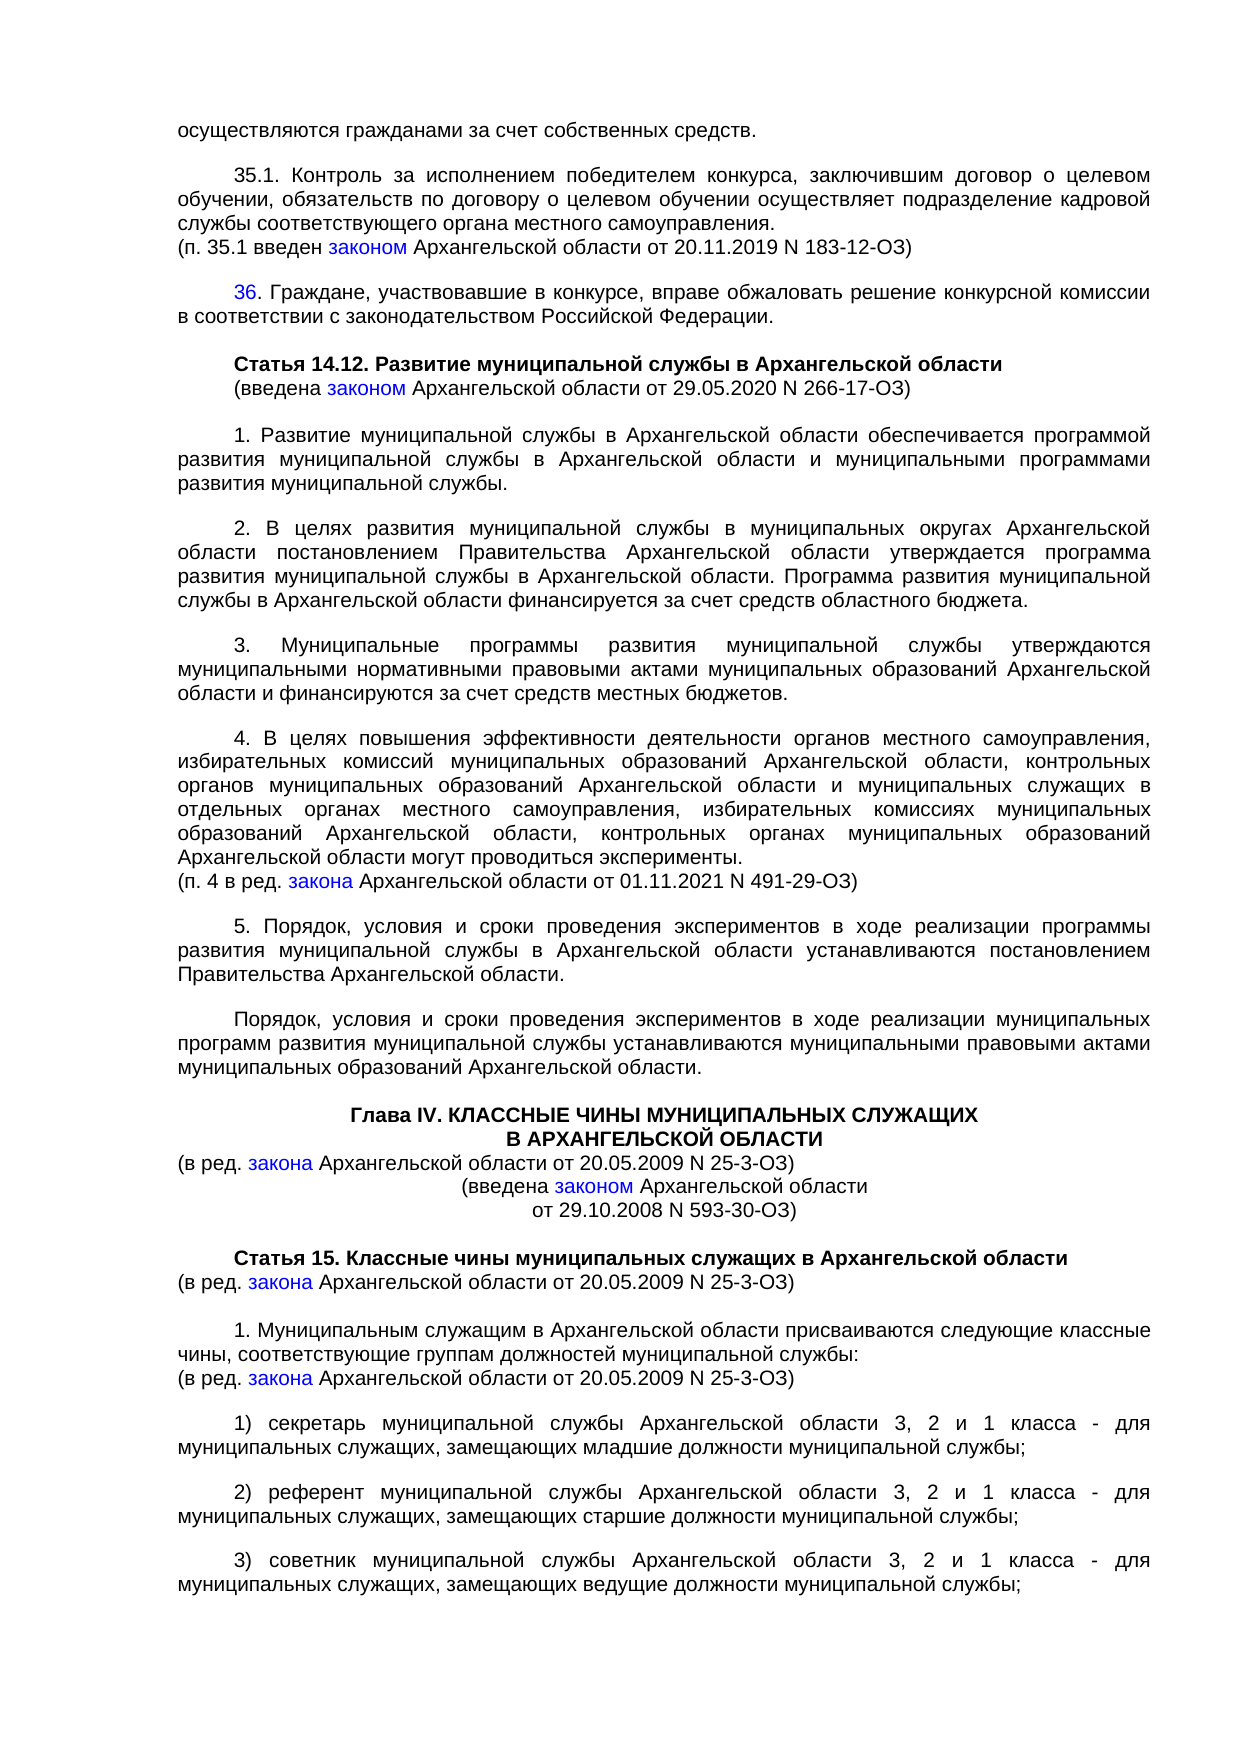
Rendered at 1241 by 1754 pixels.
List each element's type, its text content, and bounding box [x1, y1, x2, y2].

text 1. Муниципальным служащим в Архангельской области присваиваются следующие классные чины, соответствующие группам должностей муниципальной службы: [177, 1318, 1152, 1366]
text 3) советник муниципальной службы Архангельской области 3, 2 и 1 класса - для муниципальных служащих, замещающих ведущие должности муниципальной службы; [177, 1548, 1152, 1596]
title Статья 14.12. Развитие муниципальной службы в Архангельской области [177, 351, 1152, 375]
text 2. В целях развития муниципальной службы в муниципальных округах Архангельской области постановлением Правительства Архангельской области утверждается программа развития муниципальной службы в Архангельской области. Программа развития муниципальной службы в Архангельской области финансируется за счет средств областного бюджета. [177, 516, 1152, 612]
text (введена законом Архангельской области от 29.05.2020 N 266-17-ОЗ) [177, 375, 1152, 399]
text (в ред. закона Архангельской области от 20.05.2009 N 25-3-ОЗ) [177, 1366, 1152, 1390]
text (п. 4 в ред. закона Архангельской области от 01.11.2021 N 491-29-ОЗ) [177, 869, 1152, 893]
text 36. Граждане, участвовавшие в конкурсе, вправе обжаловать решение конкурсной комиссии в соответствии с законодательством Российской Федерации. [177, 279, 1152, 327]
text 4. В целях повышения эффективности деятельности органов местного самоуправления, избирательных комиссий муниципальных образований Архангельской области, контрольных органов муниципальных образований Архангельской области и муниципальных служащих в отдельных органах местного самоуправления, избирательных комиссиях муниципальных образований Архангельской области, контрольных органах муниципальных образований Архангельской области могут проводиться эксперименты. [177, 725, 1152, 869]
title Глава IV. КЛАССНЫЕ ЧИНЫ МУНИЦИПАЛЬНЫХ СЛУЖАЩИХ [177, 1102, 1152, 1126]
text 2) референт муниципальной службы Архангельской области 3, 2 и 1 класса - для муниципальных служащих, замещающих старшие должности муниципальной службы; [177, 1479, 1152, 1527]
title В АРХАНГЕЛЬСКОЙ ОБЛАСТИ [177, 1126, 1152, 1150]
text 35.1. Контроль за исполнением победителем конкурса, заключившим договор о целевом обучении, обязательств по договору о целевом обучении осуществляет подразделение кадровой службы соответствующего органа местного самоуправления. [177, 163, 1152, 235]
text Порядок, условия и сроки проведения экспериментов в ходе реализации муниципальных программ развития муниципальной службы устанавливаются муниципальными правовыми актами муниципальных образований Архангельской области. [177, 1007, 1152, 1078]
title Статья 15. Классные чины муниципальных служащих в Архангельской области [177, 1246, 1152, 1270]
text (п. 35.1 введен законом Архангельской области от 20.11.2019 N 183-12-ОЗ) [177, 235, 1152, 259]
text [177, 118, 1152, 142]
text от 29.10.2008 N 593-30-ОЗ) [177, 1198, 1152, 1222]
text 1. Развитие муниципальной службы в Архангельской области обеспечивается программой развития муниципальной службы в Архангельской области и муниципальными программами развития муниципальной службы. [177, 423, 1152, 495]
text 3. Муниципальные программы развития муниципальной службы утверждаются муниципальными нормативными правовыми актами муниципальных образований Архангельской области и финансируются за счет средств местных бюджетов. [177, 633, 1152, 704]
text (в ред. закона Архангельской области от 20.05.2009 N 25-3-ОЗ) [177, 1150, 1152, 1174]
text (введена законом Архангельской области [177, 1174, 1152, 1198]
text 1) секретарь муниципальной службы Архангельской области 3, 2 и 1 класса - для муниципальных служащих, замещающих младшие должности муниципальной службы; [177, 1411, 1152, 1459]
text 5. Порядок, условия и сроки проведения экспериментов в ходе реализации программы развития муниципальной службы в Архангельской области устанавливаются постановлением Правительства Архангельской области. [177, 914, 1152, 986]
text (в ред. закона Архангельской области от 20.05.2009 N 25-3-ОЗ) [177, 1270, 1152, 1294]
